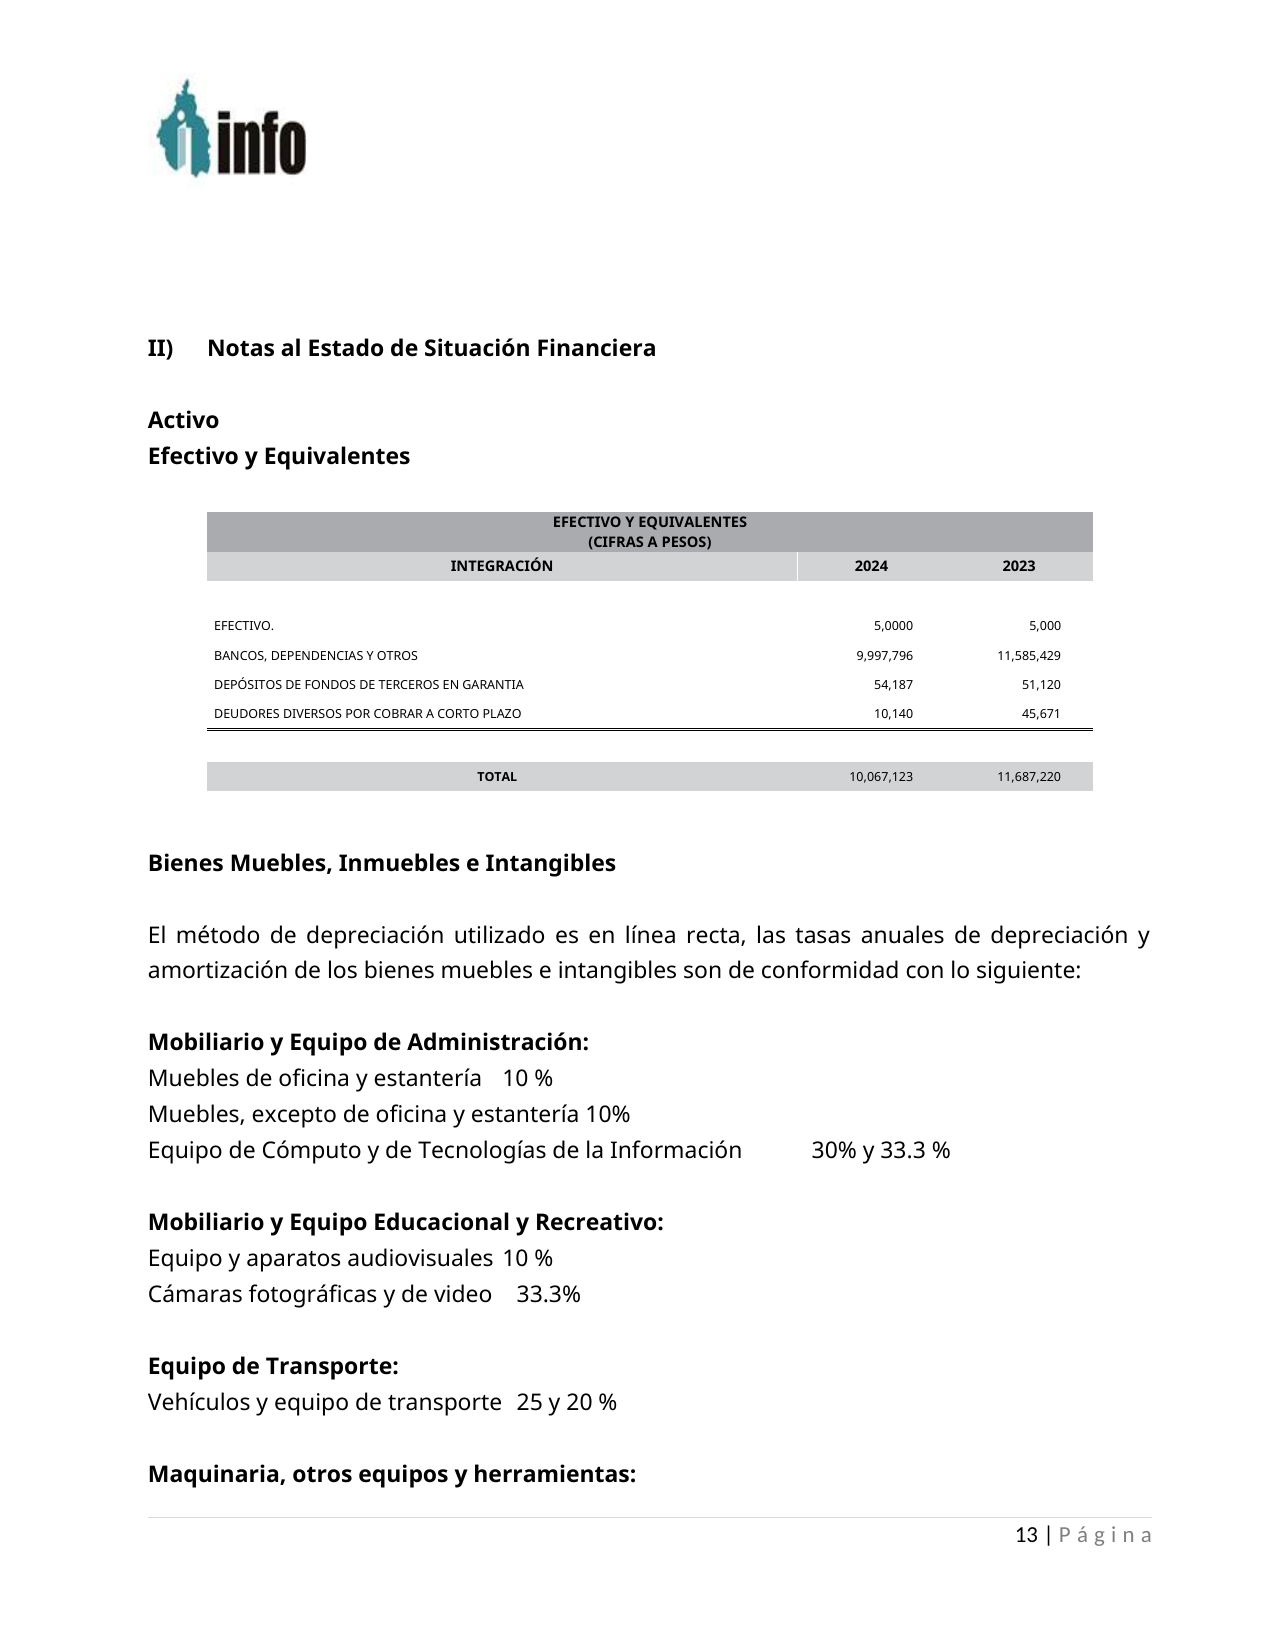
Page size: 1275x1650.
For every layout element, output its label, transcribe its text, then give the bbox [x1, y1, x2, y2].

table_cell 54,187 [798, 670, 945, 699]
table_cell 2023 [945, 552, 1093, 581]
table_cell 11,585,429 [945, 641, 1093, 670]
table_cell INTEGRACIÓN [207, 552, 797, 581]
text Equipo de Cómputo y de Tecnologías de la Información 30% y 33.3 % [148, 1134, 1152, 1165]
table_cell 9,997,796 [798, 641, 945, 670]
text Activo [148, 404, 1152, 435]
text Equipo de Transporte: [148, 1350, 1152, 1381]
table_header EFECTIVO. [207, 611, 797, 641]
table_header EFECTIVO Y EQUIVALENTES (CIFRAS A PESOS) [207, 512, 1093, 552]
table_cell 45,671 [945, 699, 1093, 728]
table_header 10,067,123 [812, 762, 945, 791]
table_cell 10,140 [798, 699, 945, 728]
table_header 11,687,220 [945, 762, 1093, 791]
text Muebles de oficina y estantería 10 % [148, 1062, 1152, 1093]
text Mobiliario y Equipo de Administración: [148, 1026, 1152, 1058]
text Efectivo y Equivalentes [148, 440, 1152, 471]
text Bienes Muebles, Inmuebles e Intangibles [148, 847, 1152, 878]
table_cell 2024 [798, 552, 945, 581]
table_header 5,0000 [798, 611, 945, 641]
text El método de depreciación utilizado es en línea recta, las tasas anuales de depreciación y amortización de los bienes muebles e intangibles son de conformidad con lo siguiente: [148, 918, 1152, 986]
text Maquinaria, otros equipos y herramientas: [148, 1458, 1152, 1489]
table_cell DEPÓSITOS DE FONDOS DE TERCEROS EN GARANTIA [207, 670, 797, 699]
table_cell BANCOS, DEPENDENCIAS Y OTROS [207, 641, 797, 670]
text Mobiliario y Equipo Educacional y Recreativo: [148, 1206, 1152, 1237]
table_cell DEUDORES DIVERSOS POR COBRAR A CORTO PLAZO [207, 699, 797, 728]
table_header TOTAL [207, 762, 812, 791]
text Equipo y aparatos audiovisuales 10 % [148, 1242, 1152, 1273]
text Cámaras fotográficas y de video 33.3% [148, 1278, 1152, 1309]
text II) Notas al Estado de Situación Financiera [148, 332, 1152, 363]
text Vehículos y equipo de transporte 25 y 20 % [148, 1386, 1152, 1417]
table_header 5,000 [945, 611, 1093, 641]
text Muebles, excepto de oficina y estantería 10% [148, 1098, 1152, 1129]
picture [147, 73, 307, 189]
table_cell 51,120 [945, 670, 1093, 699]
